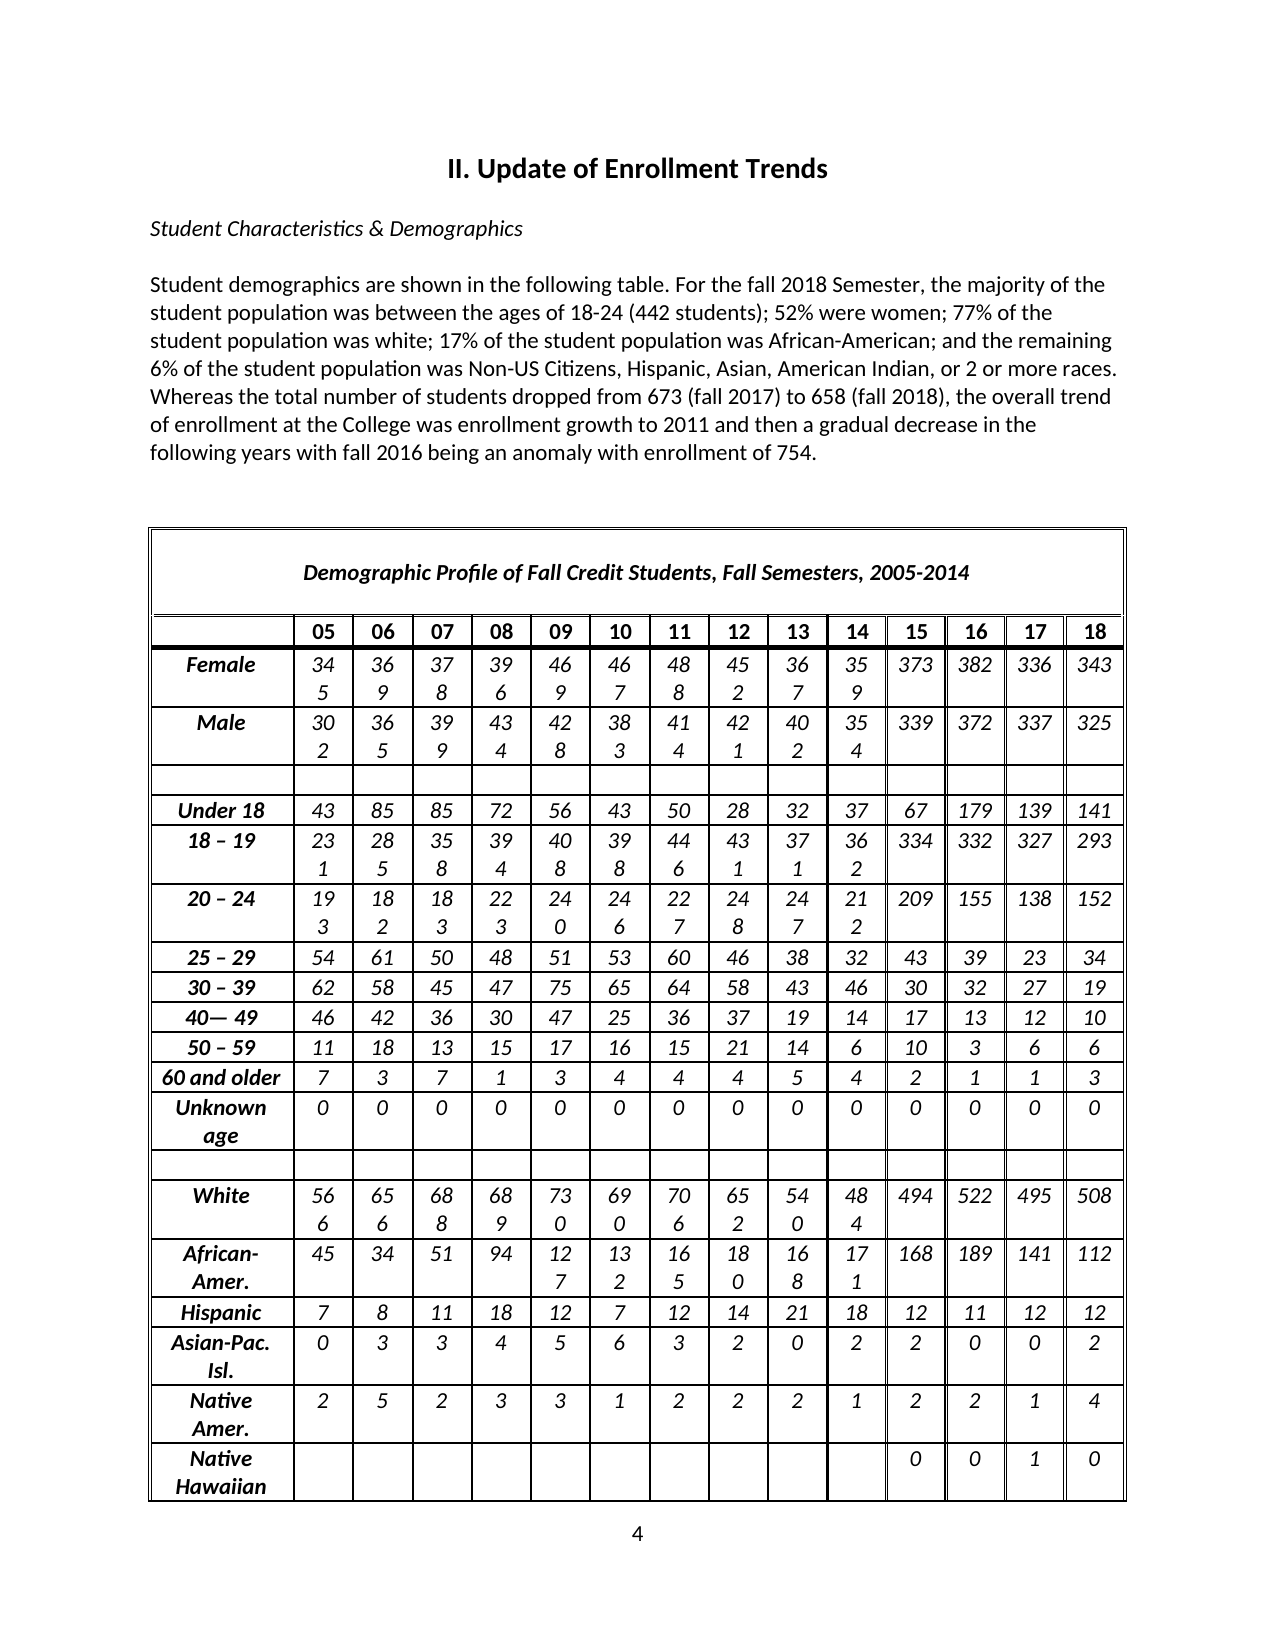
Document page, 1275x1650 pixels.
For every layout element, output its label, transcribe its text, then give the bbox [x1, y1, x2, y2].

table_cell 12 [1007, 1003, 1063, 1031]
table_cell 30 – 39 [152, 973, 293, 1001]
table_cell 240 [532, 885, 589, 941]
table_cell 21 [710, 1033, 767, 1061]
table_cell [152, 766, 293, 794]
table_cell 46 [295, 1003, 352, 1031]
table_cell 5 [354, 1386, 412, 1442]
table_cell 369 [354, 650, 412, 706]
table_cell [473, 1151, 530, 1179]
table_cell 396 [473, 650, 530, 706]
table_cell 248 [710, 885, 767, 941]
table_cell 141 [1067, 796, 1123, 824]
table_cell 27 [1007, 973, 1063, 1001]
table_cell 64 [651, 973, 708, 1001]
table_cell 293 [1067, 826, 1123, 882]
table_cell 8 [354, 1298, 412, 1326]
text Student demographics are shown in the following table. For the fall 2018 Semester, the majority of the student population was between the ages of 18-24 (442 students); 52% were women; 77% of the student population was white; 17% of the student population was African-American; and the remaining 6% of the student population was Non-US Citizens, Hispanic, Asian, American Indian, or 2 or more races. Whereas the total number of students dropped from 673 (fall 2017) to 658 (fall 2018), the overall trend of enrollment at the College was enrollment growth to 2011 and then a gradual decrease in the following years with fall 2016 being an anomaly with enrollment of 754. [150, 270, 1125, 466]
table_cell 67 [888, 796, 944, 824]
table_cell 484 [829, 1181, 885, 1237]
table_cell 383 [591, 708, 649, 764]
table_cell Male [152, 708, 293, 764]
table_cell 0 [651, 1093, 708, 1149]
table_cell 1 [1007, 1386, 1063, 1442]
table_cell 408 [532, 826, 589, 882]
table_cell 15 [651, 1033, 708, 1061]
table_cell 0 [1007, 1093, 1063, 1149]
table_cell 2 [710, 1386, 767, 1442]
table_cell [532, 1151, 589, 1179]
table_cell 3 [354, 1063, 412, 1091]
table_cell 46 [710, 943, 767, 971]
table_cell 247 [769, 885, 826, 941]
table_cell 0 [948, 1444, 1004, 1500]
table_cell [473, 766, 530, 794]
table_cell 354 [829, 708, 885, 764]
table_cell [710, 1151, 767, 1179]
table_cell 7 [591, 1298, 649, 1326]
table_cell [948, 1151, 1004, 1179]
table_cell 0 [354, 1093, 412, 1149]
table_cell 12 [651, 1298, 708, 1326]
table_cell 62 [295, 973, 352, 1001]
table_cell 0 [295, 1328, 352, 1384]
table_cell 12 [710, 617, 767, 645]
table_cell 12 [1007, 1298, 1063, 1326]
table_cell 43 [769, 973, 826, 1001]
table_cell 3 [532, 1386, 589, 1442]
table_cell 34 [1067, 943, 1123, 971]
table_cell [295, 1444, 352, 1500]
table_cell [152, 1151, 293, 1179]
table_cell 15 [888, 617, 944, 645]
table_cell 2 [710, 1328, 767, 1384]
table_cell 12 [532, 1298, 589, 1326]
table_cell [829, 1444, 885, 1500]
table_cell 47 [473, 973, 530, 1001]
table_cell 13 [948, 1003, 1004, 1031]
table_cell 165 [651, 1240, 708, 1296]
table_cell 223 [473, 885, 530, 941]
table_cell [829, 766, 885, 794]
table_cell 168 [769, 1240, 826, 1296]
table_cell 6 [591, 1328, 649, 1384]
table_cell 09 [532, 617, 589, 645]
table_cell 367 [769, 650, 826, 706]
table_cell 08 [473, 617, 530, 645]
table_cell [532, 766, 589, 794]
table_cell 155 [948, 885, 1004, 941]
table_cell 47 [532, 1003, 589, 1031]
table_cell [769, 1151, 826, 1179]
table_cell 138 [1007, 885, 1063, 941]
table_cell 2 [769, 1386, 826, 1442]
table_cell 373 [888, 650, 944, 706]
table_cell 421 [710, 708, 767, 764]
table_cell 382 [948, 650, 1004, 706]
table_cell 18 [829, 1298, 885, 1326]
table_cell 11 [651, 617, 708, 645]
table_cell 39 [948, 943, 1004, 971]
table_cell [651, 766, 708, 794]
table_cell 14 [769, 1033, 826, 1061]
table_cell Native Hawaiian [152, 1444, 293, 1500]
table_cell 1 [829, 1386, 885, 1442]
table_cell [532, 1444, 589, 1500]
table_cell 11 [295, 1033, 352, 1061]
table_cell 358 [414, 826, 471, 882]
table_cell 189 [948, 1240, 1004, 1296]
table_cell 339 [888, 708, 944, 764]
table_cell [414, 766, 471, 794]
table_cell [354, 1151, 412, 1179]
table_cell [354, 766, 412, 794]
table_cell 0 [948, 1093, 1004, 1149]
table_cell 25 – 29 [152, 943, 293, 971]
table_cell 2 [888, 1328, 944, 1384]
table_cell 1 [948, 1063, 1004, 1091]
table_cell 58 [354, 973, 412, 1001]
table_cell 336 [1007, 650, 1063, 706]
table_cell 60 [651, 943, 708, 971]
table_cell 65 [591, 973, 649, 1001]
table_cell [769, 1444, 826, 1500]
table_cell 2 [888, 1063, 944, 1091]
table_cell 7 [295, 1298, 352, 1326]
table_cell 10 [591, 617, 649, 645]
table_cell 5 [532, 1328, 589, 1384]
table_cell 12 [1067, 1298, 1123, 1326]
table_cell 46 [829, 973, 885, 1001]
table_cell 18 [354, 1033, 412, 1061]
table_cell 43 [888, 943, 944, 971]
table_header Demographic Profile of Fall Credit Students, Fall Semesters, 2005-2014 [152, 530, 1123, 614]
table_cell 689 [473, 1181, 530, 1237]
table_cell [591, 1151, 649, 1179]
table_cell 183 [414, 885, 471, 941]
table_cell [295, 1151, 352, 1179]
table_cell 36 [414, 1003, 471, 1031]
text Student Characteristics & Demographics [150, 214, 1125, 242]
table_cell 0 [888, 1093, 944, 1149]
table_cell 28 [710, 796, 767, 824]
table_cell 1 [1007, 1444, 1063, 1500]
table_cell [888, 766, 944, 794]
table_cell 7 [414, 1063, 471, 1091]
table_cell 359 [829, 650, 885, 706]
table_cell 327 [1007, 826, 1063, 882]
table_cell 54 [295, 943, 352, 971]
table_cell Hispanic [152, 1298, 293, 1326]
table_cell 0 [295, 1093, 352, 1149]
table_cell 656 [354, 1181, 412, 1237]
table_cell Under 18 [152, 796, 293, 824]
table_cell 508 [1067, 1181, 1123, 1237]
table_cell 0 [591, 1093, 649, 1149]
table_cell 42 [354, 1003, 412, 1031]
table_cell 10 [888, 1033, 944, 1061]
table_cell 7 [295, 1063, 352, 1091]
table_cell 378 [414, 650, 471, 706]
table_cell 17 [1007, 617, 1063, 645]
table_cell 2 [651, 1386, 708, 1442]
table_cell 4 [591, 1063, 649, 1091]
table_cell 402 [769, 708, 826, 764]
table_cell 212 [829, 885, 885, 941]
table_cell 398 [591, 826, 649, 882]
table_cell 414 [651, 708, 708, 764]
table_cell 14 [829, 617, 885, 645]
table_cell 75 [532, 973, 589, 1001]
table_cell [591, 766, 649, 794]
table_cell 0 [532, 1093, 589, 1149]
table_cell Native Amer. [152, 1386, 293, 1442]
table_cell 0 [829, 1093, 885, 1149]
table_cell 50 [414, 943, 471, 971]
table_cell 16 [948, 617, 1004, 645]
table_cell 11 [948, 1298, 1004, 1326]
table_cell 0 [710, 1093, 767, 1149]
table_cell 18 [1065, 614, 1125, 645]
table_cell 37 [829, 796, 885, 824]
table_cell 428 [532, 708, 589, 764]
table_cell [651, 1444, 708, 1500]
table_cell 1 [591, 1386, 649, 1442]
table_cell 50 – 59 [152, 1033, 293, 1061]
table_cell 488 [651, 650, 708, 706]
table_cell 112 [1067, 1240, 1123, 1296]
table_cell 209 [888, 885, 944, 941]
table_cell 10 [1067, 1003, 1123, 1031]
table_cell 467 [591, 650, 649, 706]
table_cell 14 [829, 1003, 885, 1031]
table_cell 85 [354, 796, 412, 824]
table_cell 2 [829, 1328, 885, 1384]
table_cell 43 [591, 796, 649, 824]
table_cell 3 [414, 1328, 471, 1384]
table_cell 365 [354, 708, 412, 764]
table_cell [591, 1444, 649, 1500]
table_cell African-Amer. [152, 1240, 293, 1296]
table_cell 227 [651, 885, 708, 941]
table_cell 141 [1007, 1240, 1063, 1296]
table_cell 688 [414, 1181, 471, 1237]
table_cell 494 [888, 1181, 944, 1237]
table_cell 32 [769, 796, 826, 824]
table_cell 56 [532, 796, 589, 824]
table_cell 60 and older [152, 1063, 293, 1091]
table_cell 30 [473, 1003, 530, 1031]
table_cell 180 [710, 1240, 767, 1296]
table_cell 11 [414, 1298, 471, 1326]
table_cell 3 [1067, 1063, 1123, 1091]
table_cell [354, 1444, 412, 1500]
table_cell 20 – 24 [152, 885, 293, 941]
table_cell 3 [354, 1328, 412, 1384]
table_cell 2 [888, 1386, 944, 1442]
table_cell Female [152, 650, 293, 706]
table_cell 17 [532, 1033, 589, 1061]
table_cell 452 [710, 650, 767, 706]
table_cell 6 [1007, 1033, 1063, 1061]
table_cell 85 [414, 796, 471, 824]
table_cell 53 [591, 943, 649, 971]
table_cell 0 [1007, 1328, 1063, 1384]
table_cell 332 [948, 826, 1004, 882]
table_cell 152 [1067, 885, 1123, 941]
table_cell [1007, 1151, 1063, 1179]
table_cell 171 [829, 1240, 885, 1296]
table_cell 0 [473, 1093, 530, 1149]
table_cell 394 [473, 826, 530, 882]
table_cell 652 [710, 1181, 767, 1237]
table_cell 2 [295, 1386, 352, 1442]
table_cell 325 [1067, 708, 1123, 764]
table_cell 566 [295, 1181, 352, 1237]
table_cell [710, 1444, 767, 1500]
table_cell 15 [473, 1033, 530, 1061]
table_cell 0 [888, 1444, 944, 1500]
table_cell 285 [354, 826, 412, 882]
table_cell 690 [591, 1181, 649, 1237]
table_cell 469 [532, 650, 589, 706]
table_cell 4 [829, 1063, 885, 1091]
table_cell 18 – 19 [152, 826, 293, 882]
table_cell 139 [1007, 796, 1063, 824]
table_cell 37 [710, 1003, 767, 1031]
table_cell 06 [354, 617, 412, 645]
table_cell 72 [473, 796, 530, 824]
table_cell 4 [710, 1063, 767, 1091]
table_cell 2 [948, 1386, 1004, 1442]
table_cell 345 [295, 650, 352, 706]
table_cell 4 [473, 1328, 530, 1384]
table_cell 706 [651, 1181, 708, 1237]
table_cell 18 [473, 1298, 530, 1326]
table_cell 36 [651, 1003, 708, 1031]
table_cell 3 [473, 1386, 530, 1442]
table_cell 94 [473, 1240, 530, 1296]
table_cell 25 [591, 1003, 649, 1031]
table_cell 3 [532, 1063, 589, 1091]
table_cell 302 [295, 708, 352, 764]
table_cell 0 [769, 1093, 826, 1149]
table_cell 48 [473, 943, 530, 971]
table_cell 730 [532, 1181, 589, 1237]
table_cell 2 [414, 1386, 471, 1442]
table_cell 32 [948, 973, 1004, 1001]
table_cell 0 [1067, 1444, 1123, 1500]
table_cell [829, 1151, 885, 1179]
table_cell 23 [1007, 943, 1063, 971]
table_cell 431 [710, 826, 767, 882]
table_cell 50 [651, 796, 708, 824]
table_cell 32 [829, 943, 885, 971]
table_cell 13 [414, 1033, 471, 1061]
table_cell 51 [532, 943, 589, 971]
table_cell 2 [1067, 1328, 1123, 1384]
table_cell 182 [354, 885, 412, 941]
table_cell 38 [769, 943, 826, 971]
table_cell 372 [948, 708, 1004, 764]
table_cell 14 [710, 1298, 767, 1326]
table_cell [651, 1151, 708, 1179]
table_cell 51 [414, 1240, 471, 1296]
table_cell 19 [1067, 973, 1123, 1001]
table_cell 362 [829, 826, 885, 882]
table_cell 5 [769, 1063, 826, 1091]
table_cell [473, 1444, 530, 1500]
table_cell 4 [1067, 1386, 1123, 1442]
table_cell 495 [1007, 1181, 1063, 1237]
table_cell 12 [888, 1298, 944, 1326]
text II. Update of Enrollment Trends [150, 150, 1125, 186]
table_cell Asian-Pac. Isl. [152, 1328, 293, 1384]
table_cell 3 [948, 1033, 1004, 1061]
table_cell 19 [769, 1003, 826, 1031]
table_cell 0 [948, 1328, 1004, 1384]
table_cell [948, 766, 1004, 794]
table_cell 179 [948, 796, 1004, 824]
table_cell 40— 49 [152, 1003, 293, 1031]
table_cell 193 [295, 885, 352, 941]
table_cell 58 [710, 973, 767, 1001]
table_cell [414, 1444, 471, 1500]
table_cell 434 [473, 708, 530, 764]
table_cell [1067, 766, 1123, 794]
table_cell [888, 1151, 944, 1179]
table_cell 1 [473, 1063, 530, 1091]
table_cell 540 [769, 1181, 826, 1237]
table_cell [1067, 1151, 1123, 1179]
table_cell [769, 766, 826, 794]
table_cell 334 [888, 826, 944, 882]
table_cell 6 [829, 1033, 885, 1061]
table_cell [414, 1151, 471, 1179]
table_cell 61 [354, 943, 412, 971]
table_cell 6 [1067, 1033, 1123, 1061]
table_cell 168 [888, 1240, 944, 1296]
table_cell 30 [888, 973, 944, 1001]
table_cell 246 [591, 885, 649, 941]
table_cell 446 [651, 826, 708, 882]
table_cell 127 [532, 1240, 589, 1296]
table_cell [710, 766, 767, 794]
table_cell 371 [769, 826, 826, 882]
table_cell 132 [591, 1240, 649, 1296]
table_cell 07 [414, 617, 471, 645]
table_cell 21 [769, 1298, 826, 1326]
table_cell 343 [1067, 650, 1123, 706]
table_cell [150, 614, 293, 645]
table_cell 43 [295, 796, 352, 824]
table_cell 0 [414, 1093, 471, 1149]
table_cell 0 [1067, 1093, 1123, 1149]
table_cell 45 [414, 973, 471, 1001]
table_cell [1007, 766, 1063, 794]
table_cell 231 [295, 826, 352, 882]
table_cell 522 [948, 1181, 1004, 1237]
table_cell 17 [888, 1003, 944, 1031]
table_cell [295, 766, 352, 794]
table_cell 4 [651, 1063, 708, 1091]
table_cell White [152, 1181, 293, 1237]
table_cell 05 [295, 617, 352, 645]
table_cell 16 [591, 1033, 649, 1061]
table_cell 13 [769, 617, 826, 645]
table_cell 399 [414, 708, 471, 764]
table_cell 45 [295, 1240, 352, 1296]
table_cell 337 [1007, 708, 1063, 764]
table_cell 34 [354, 1240, 412, 1296]
table_cell 1 [1007, 1063, 1063, 1091]
table_cell Unknown age [152, 1093, 293, 1149]
table_cell 3 [651, 1328, 708, 1384]
table_cell 0 [769, 1328, 826, 1384]
